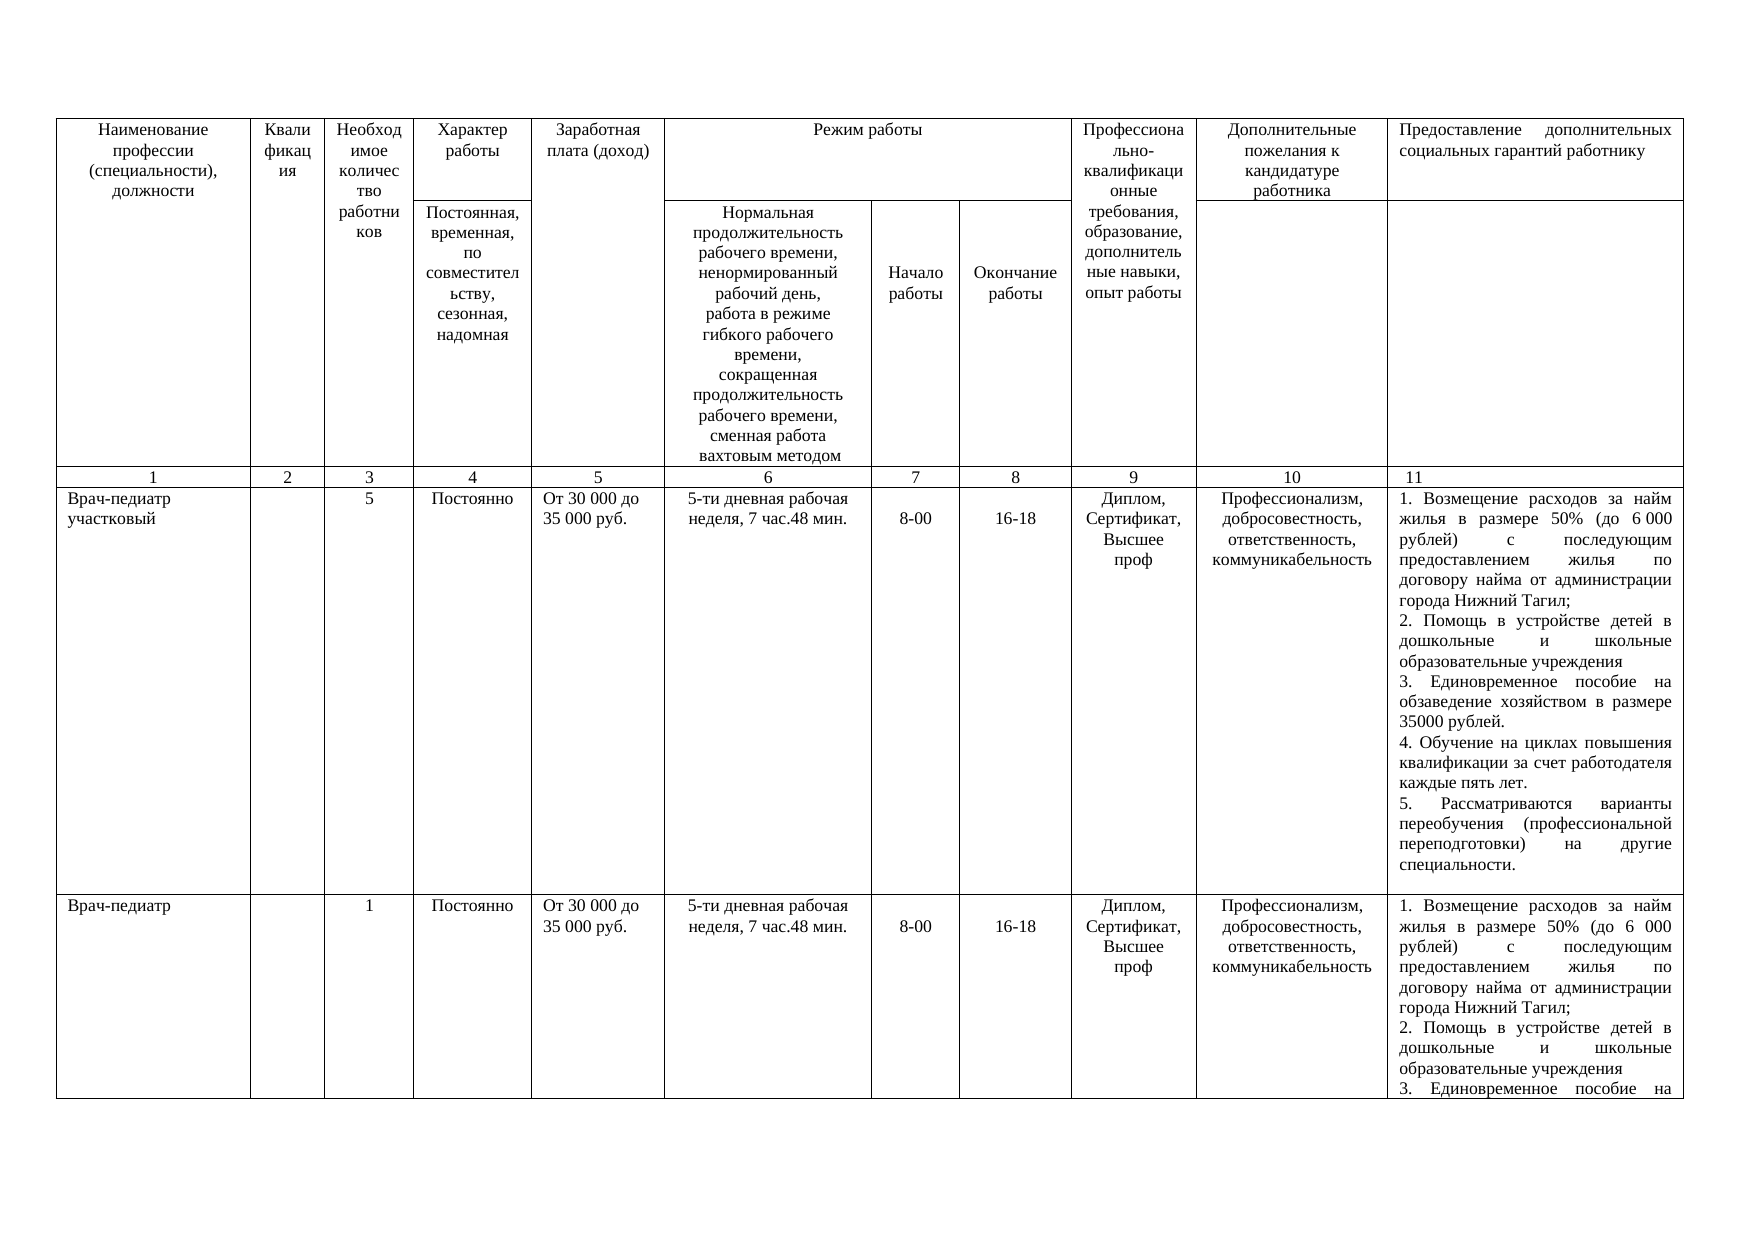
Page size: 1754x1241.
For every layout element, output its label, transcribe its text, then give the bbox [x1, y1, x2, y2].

table_header Заработная плата (доход) [532, 119, 664, 466]
table_cell Начало работы [872, 201, 959, 466]
table_cell 7 [872, 467, 959, 487]
table_cell [251, 488, 324, 894]
table_header Профессионально-квалификационные требования, образование, дополнительные навыки, опыт работы [1072, 119, 1196, 466]
table_cell 16-18 [960, 895, 1071, 1098]
table_cell 4 [414, 467, 531, 487]
table_cell 6 [665, 467, 871, 487]
table_cell Постоянно [414, 488, 531, 894]
table_cell 8 [960, 467, 1071, 487]
table_cell Окончание работы [960, 201, 1071, 466]
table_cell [665, 895, 871, 1098]
table_header Квалификация [251, 119, 324, 466]
table_cell Врач-педиатр участковый [57, 488, 250, 894]
table_header Предоставление дополнительных социальных гарантий работнику [1388, 119, 1683, 200]
table_cell 2 [251, 467, 324, 487]
table_cell [251, 895, 324, 1098]
table_cell 3 [325, 467, 413, 487]
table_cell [1197, 895, 1387, 1098]
table_cell 5 [532, 467, 664, 487]
table_cell 8-00 [872, 895, 959, 1098]
table_cell 5-ти дневная рабочая неделя, 7 час.48 мин. [665, 488, 871, 894]
table_cell Диплом, Сертификат, Высшее проф [1072, 488, 1196, 894]
table_cell Постоянная, временная, по совместительству, сезонная, надомная [414, 201, 531, 466]
table_header Необходимое количество работников [325, 119, 413, 466]
table_cell [1388, 201, 1683, 466]
table_cell 11 [1388, 467, 1683, 487]
table_cell 10 [1197, 467, 1387, 487]
table_cell 9 [1072, 467, 1196, 487]
table_cell 5 [325, 488, 413, 894]
table_header Характер работы [414, 119, 531, 200]
table_header Дополнительные пожелания к кандидатуре работника [1197, 119, 1387, 200]
table_cell 1 [325, 895, 413, 1098]
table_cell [1388, 895, 1683, 1098]
table_cell Врач-педиатр [57, 895, 250, 1098]
table_header Наименование профессии (специальности), должности [57, 119, 250, 466]
table_cell 1 [57, 467, 250, 487]
table_cell От 30 000 до 35 000 руб. [532, 488, 664, 894]
table_cell Постоянно [414, 895, 531, 1098]
table_cell Профессионализм, добросовестность, ответственность, коммуникабельность [1197, 488, 1387, 894]
table_cell [1197, 201, 1387, 466]
table_cell 8-00 [872, 488, 959, 894]
table_cell 16-18 [960, 488, 1071, 894]
table_cell Нормальная продолжительность рабочего времени, ненормированный рабочий день, работа в режиме гибкого рабочего времени, сокращенная продолжительность рабочего времени, сменная работа вахтовым методом [665, 201, 871, 466]
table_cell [532, 895, 664, 1098]
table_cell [1072, 895, 1196, 1098]
table_header Режим работы [665, 119, 1071, 200]
